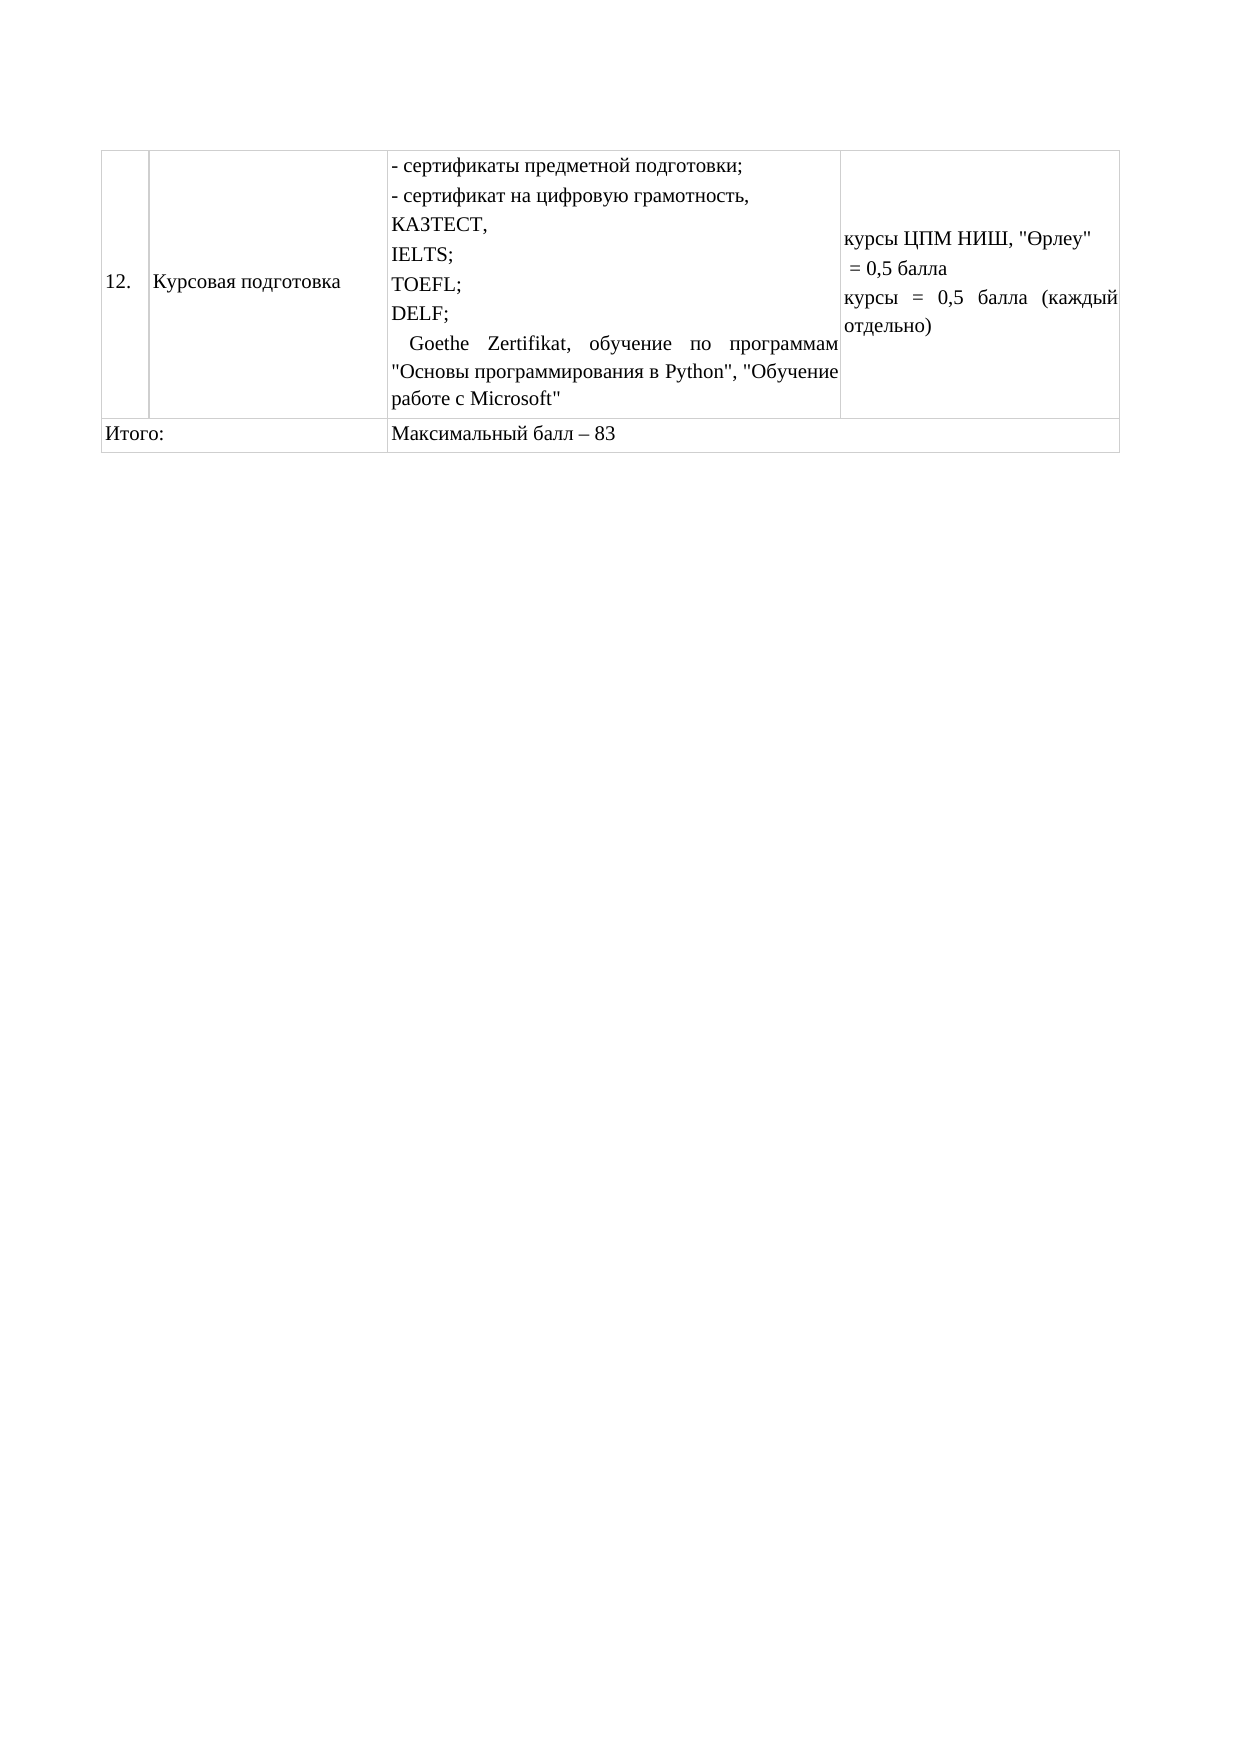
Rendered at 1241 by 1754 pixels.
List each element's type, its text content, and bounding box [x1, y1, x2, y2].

table_cell Итого: [102, 419, 387, 452]
table_cell - сертификаты предметной подготовки; - сертификат на цифровую грамотность, КАЗТЕСТ, IELTS; TOEFL; DELF; Goethe Zertifikat, обучение по программам "Основы программирования в Python", "Обучение работе с Microsoft" [388, 151, 840, 418]
table_cell Курсовая подготовка [150, 151, 387, 418]
table_cell Максимальный балл – 83 [388, 419, 1119, 452]
table_cell курсы ЦПМ НИШ, "Өрлеу" = 0,5 балла курсы = 0,5 балла (каждый отдельно) [841, 151, 1119, 418]
table_cell 12. [102, 151, 148, 418]
